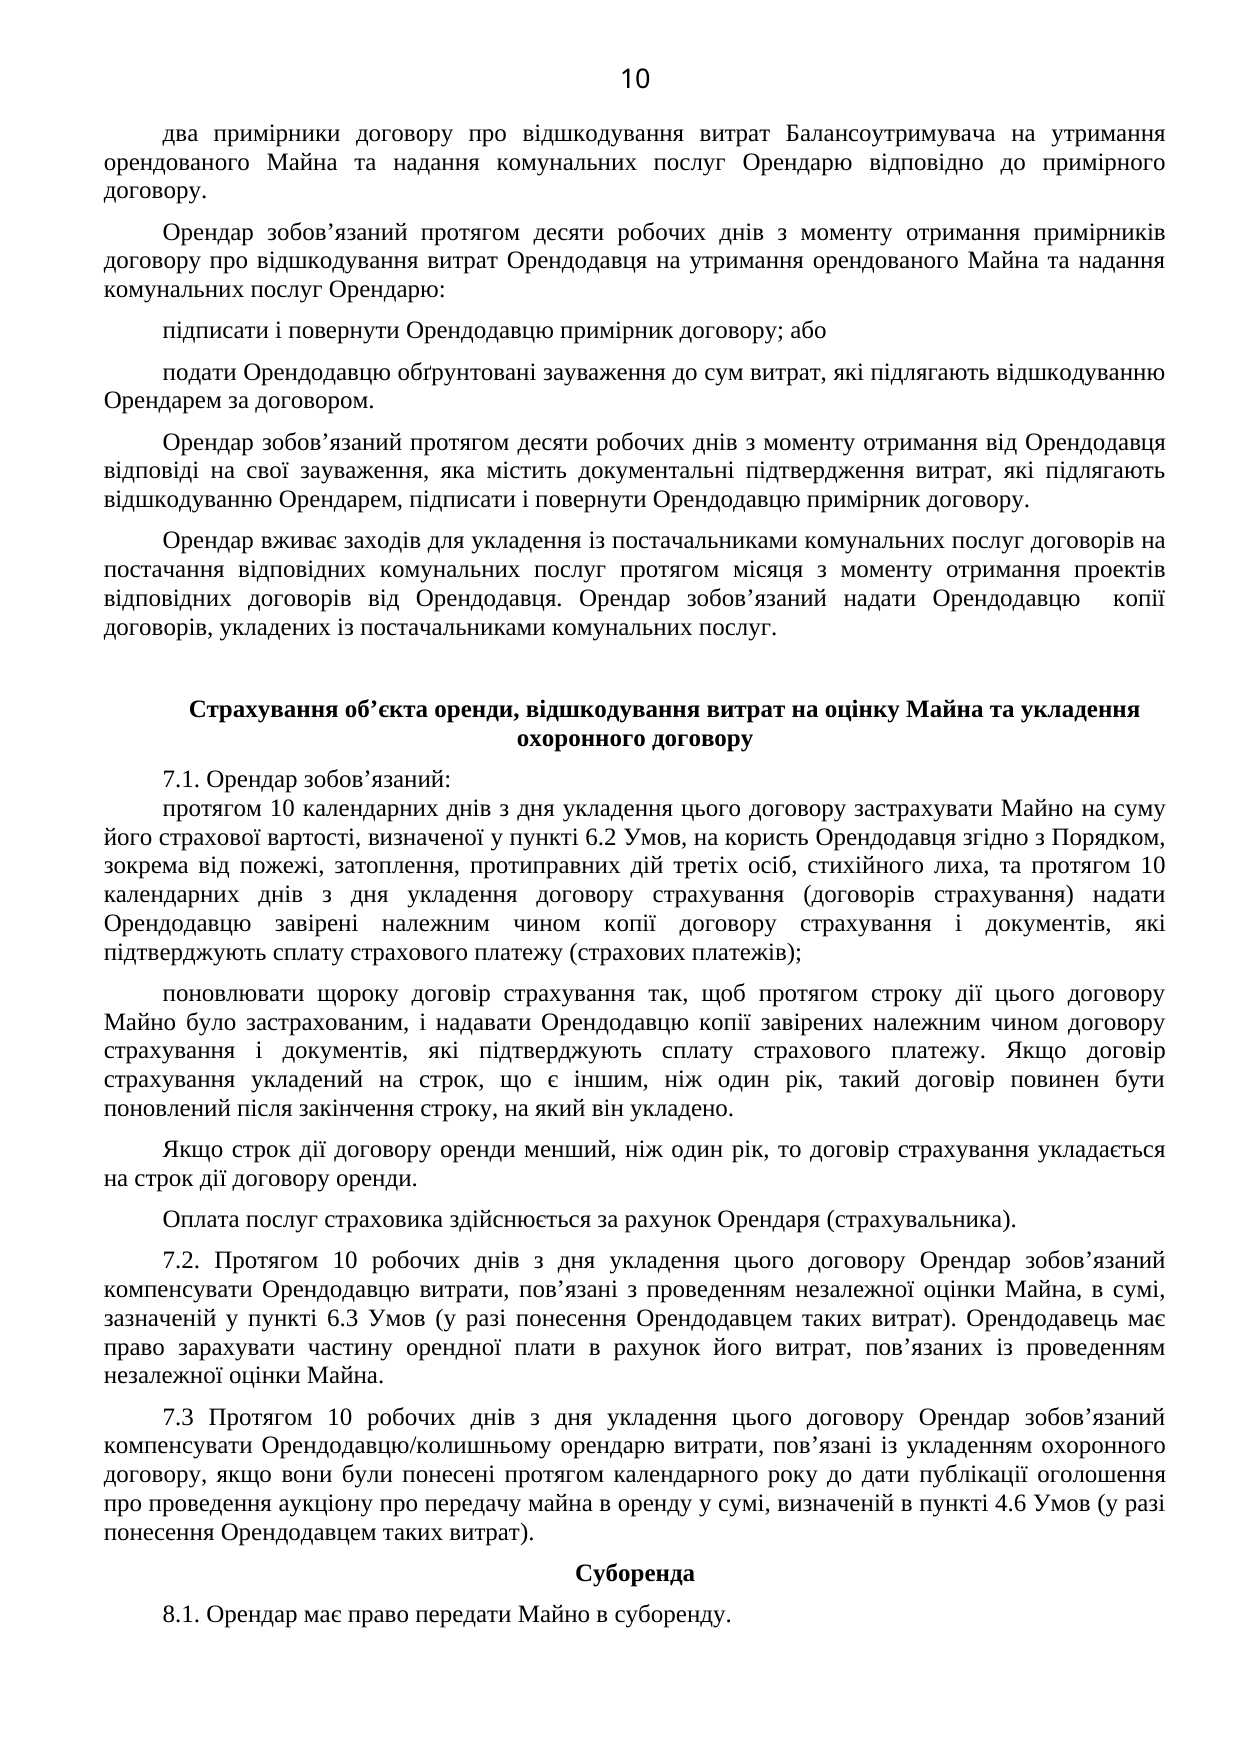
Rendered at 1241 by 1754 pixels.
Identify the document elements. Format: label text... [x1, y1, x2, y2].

text 7.3 Протягом 10 робочих днів з дня укладення цього договору Орендар зобов’язаний компенсувати Орендодавцю/колишньому орендарю витрати, пов’язані із укладенням охоронного договору, якщо вони були понесені протягом календарного року до дати публікації оголошення про проведення аукціону про передачу майна в оренду у сумі, визначеній в пункті 4.6 Умов (у разі понесення Орендодавцем таких витрат). [103, 1402, 1167, 1546]
text два примірники договору про відшкодування витрат Балансоутримувача на утримання орендованого Майна та надання комунальних послуг Орендарю відповідно до примірного договору. [103, 118, 1167, 204]
text Орендар вживає заходів для укладення із постачальниками комунальних послуг договорів на постачання відповідних комунальних послуг протягом місяця з моменту отримання проектів відповідних договорів від Орендодавця. Орендар зобов’язаний надати Орендодавцю копії договорів, укладених із постачальниками комунальних послуг. [103, 526, 1167, 641]
text 7.1. Орендар зобов’язаний: [103, 764, 1167, 793]
text протягом 10 календарних днів з дня укладення цього договору застрахувати Майно на суму його страхової вартості, визначеної у пункті 6.2 Умов, на користь Орендодавця згідно з Порядком, зокрема від пожежі, затоплення, протиправних дій третіх осіб, стихійного лиха, та протягом 10 календарних днів з дня укладення договору страхування (договорів страхування) надати Орендодавцю завірені належним чином копії договору страхування і документів, які підтверджують сплату страхового платежу (страхових платежів); [103, 793, 1167, 966]
text Страхування об’єкта оренди, відшкодування витрат на оцінку Майна та укладення охоронного договору [103, 694, 1167, 752]
text 8.1. Орендар має право передати Майно в суборенду. [103, 1599, 1167, 1628]
text Орендар зобов’язаний протягом десяти робочих днів з моменту отримання примірників договору про відшкодування витрат Орендодавця на утримання орендованого Майна та надання комунальних послуг Орендарю: [103, 217, 1167, 303]
text Оплата послуг страховика здійснюється за рахунок Орендаря (страхувальника). [103, 1204, 1167, 1233]
text поновлювати щороку договір страхування так, щоб протягом строку дії цього договору Майно було застрахованим, і надавати Орендодавцю копії завірених належним чином договору страхування і документів, які підтверджують сплату страхового платежу. Якщо договір страхування укладений на строк, що є іншим, ніж один рік, такий договір повинен бути поновлений після закінчення строку, на який він укладено. [103, 978, 1167, 1122]
text Суборенда [103, 1558, 1167, 1587]
text Орендар зобов’язаний протягом десяти робочих днів з моменту отримання від Орендодавця відповіді на свої зауваження, яка містить документальні підтвердження витрат, які підлягають відшкодуванню Орендарем, підписати і повернути Орендодавцю примірник договору. [103, 427, 1167, 513]
text Якщо строк дії договору оренди менший, ніж один рік, то договір страхування укладається на строк дії договору оренди. [103, 1134, 1167, 1192]
text подати Орендодавцю обґрунтовані зауваження до сум витрат, які підлягають відшкодуванню Орендарем за договором. [103, 357, 1167, 414]
text 7.2. Протягом 10 робочих днів з дня укладення цього договору Орендар зобов’язаний компенсувати Орендодавцю витрати, пов’язані з проведенням незалежної оцінки Майна, в сумі, зазначеній у пункті 6.3 Умов (у разі понесення Орендодавцем таких витрат). Орендодавець має право зарахувати частину орендної плати в рахунок його витрат, пов’язаних із проведенням незалежної оцінки Майна. [103, 1246, 1167, 1389]
text підписати і повернути Орендодавцю примірник договору; або [103, 316, 1167, 344]
